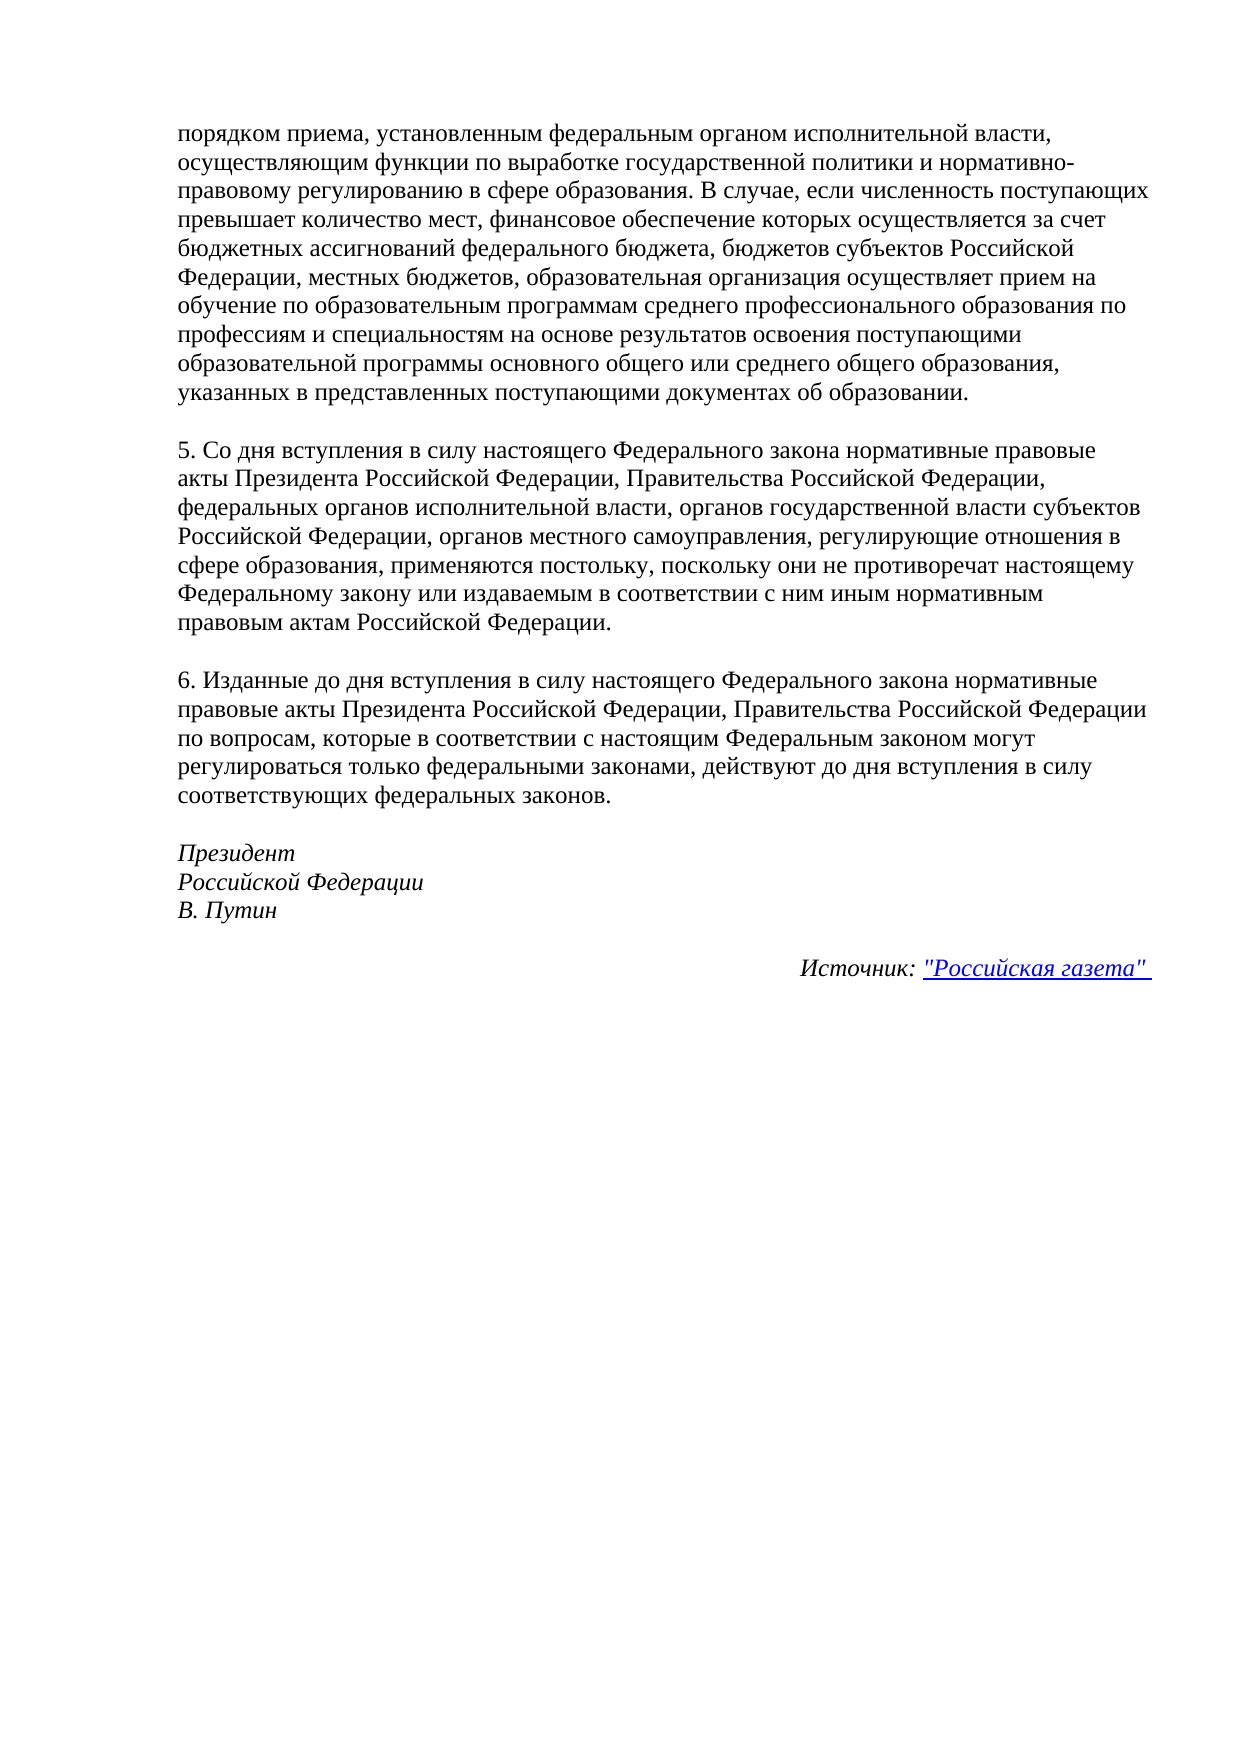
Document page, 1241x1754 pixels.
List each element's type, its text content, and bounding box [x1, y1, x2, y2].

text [177, 118, 1152, 406]
text 6. Изданные до дня вступления в силу настоящего Федерального закона нормативные правовые акты Президента Российской Федерации, Правительства Российской Федерации по вопросам, которые в соответствии с настоящим Федеральным законом могут регулироваться только федеральными законами, действуют до дня вступления в силу соответствующих федеральных законов. [177, 665, 1152, 809]
text Президент Российской Федерации В. Путин [177, 838, 1152, 924]
text 5. Со дня вступления в силу настоящего Федерального закона нормативные правовые акты Президента Российской Федерации, Правительства Российской Федерации, федеральных органов исполнительной власти, органов государственной власти субъектов Российской Федерации, органов местного самоуправления, регулирующие отношения в сфере образования, применяются постольку, поскольку они не противоречат настоящему Федеральному закону или издаваемым в соответствии с ним иным нормативным правовым актам Российской Федерации. [177, 435, 1152, 636]
text Источник: "Российская газета" [177, 953, 1152, 1010]
